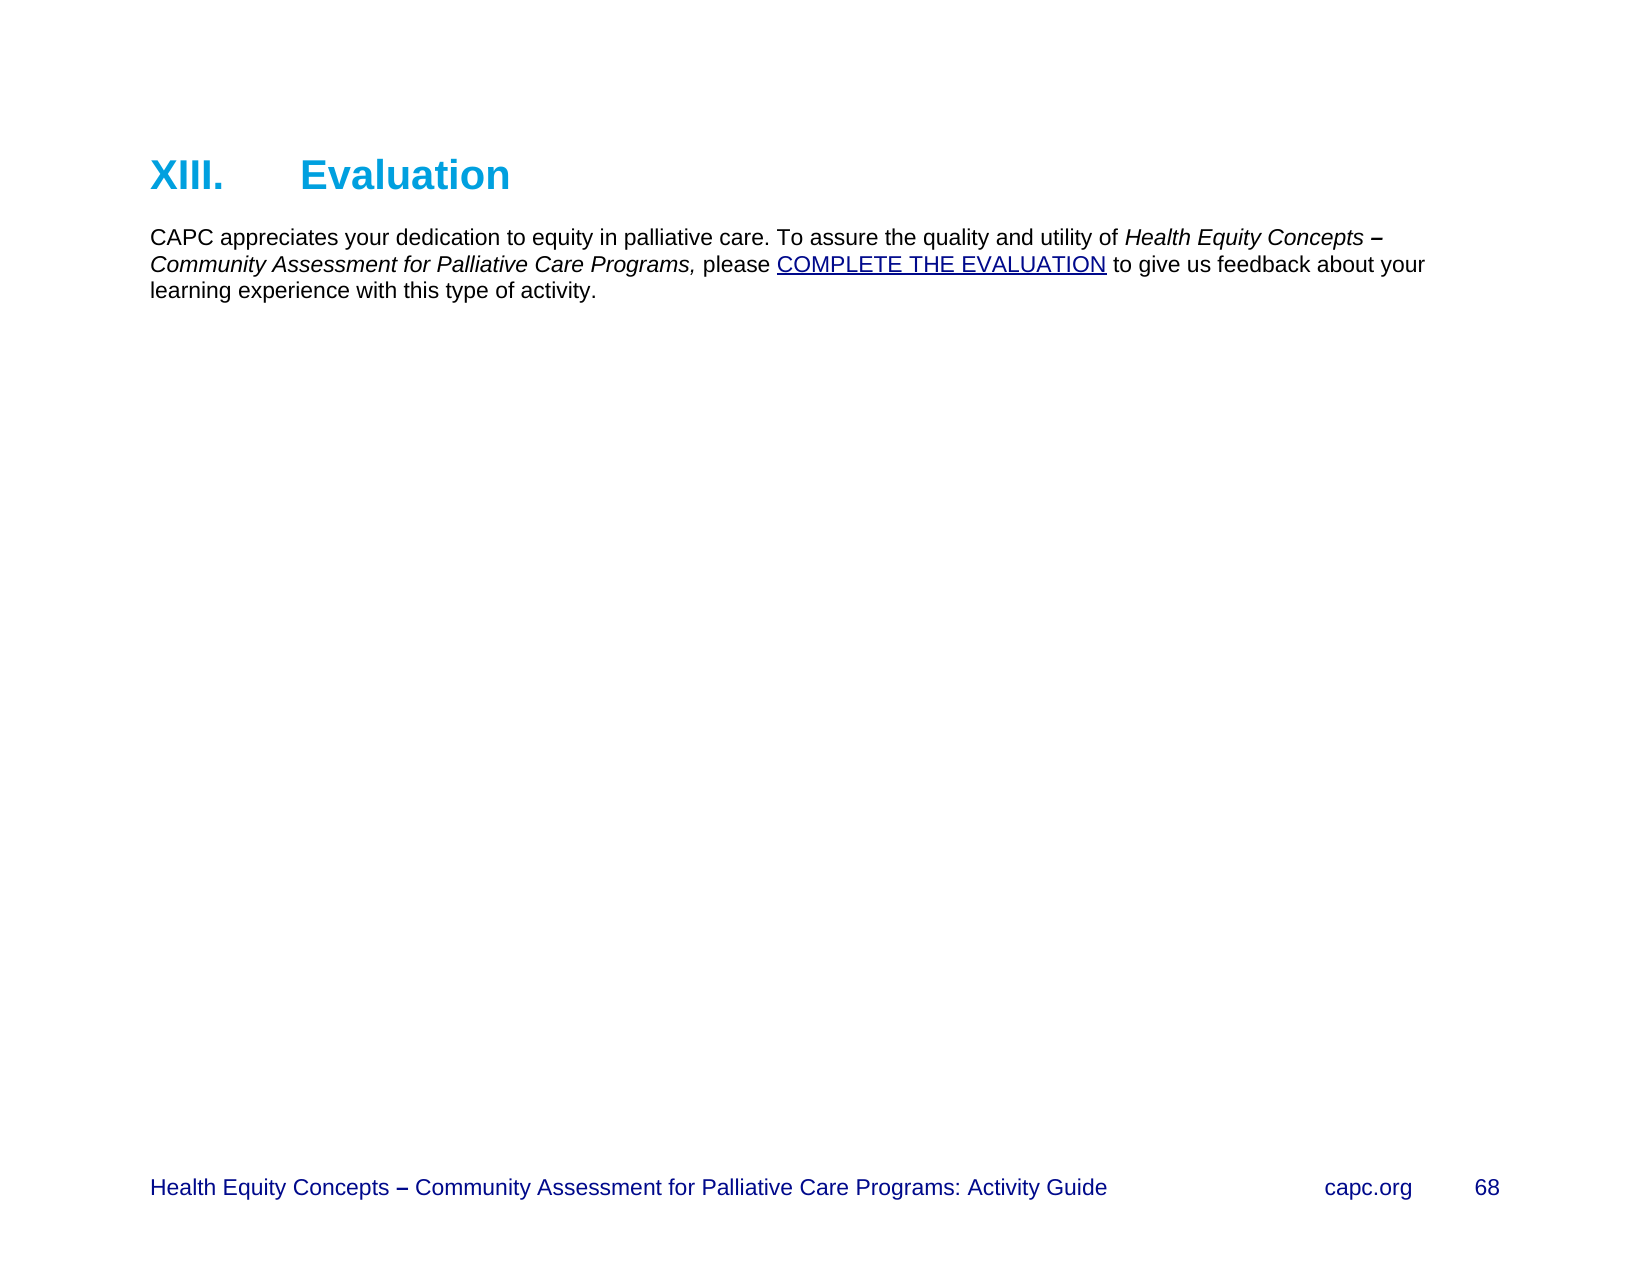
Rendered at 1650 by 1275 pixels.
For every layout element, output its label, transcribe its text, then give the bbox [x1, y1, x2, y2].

text XIII. Evaluation [150, 150, 1500, 198]
text CAPC appreciates your dedication to equity in palliative care. To assure the quality and utility of Health Equity Concepts – Community Assessment for Palliative Care Programs, please COMPLETE THE EVALUATION to give us feedback about your learning experience with this type of activity. [150, 224, 1500, 303]
